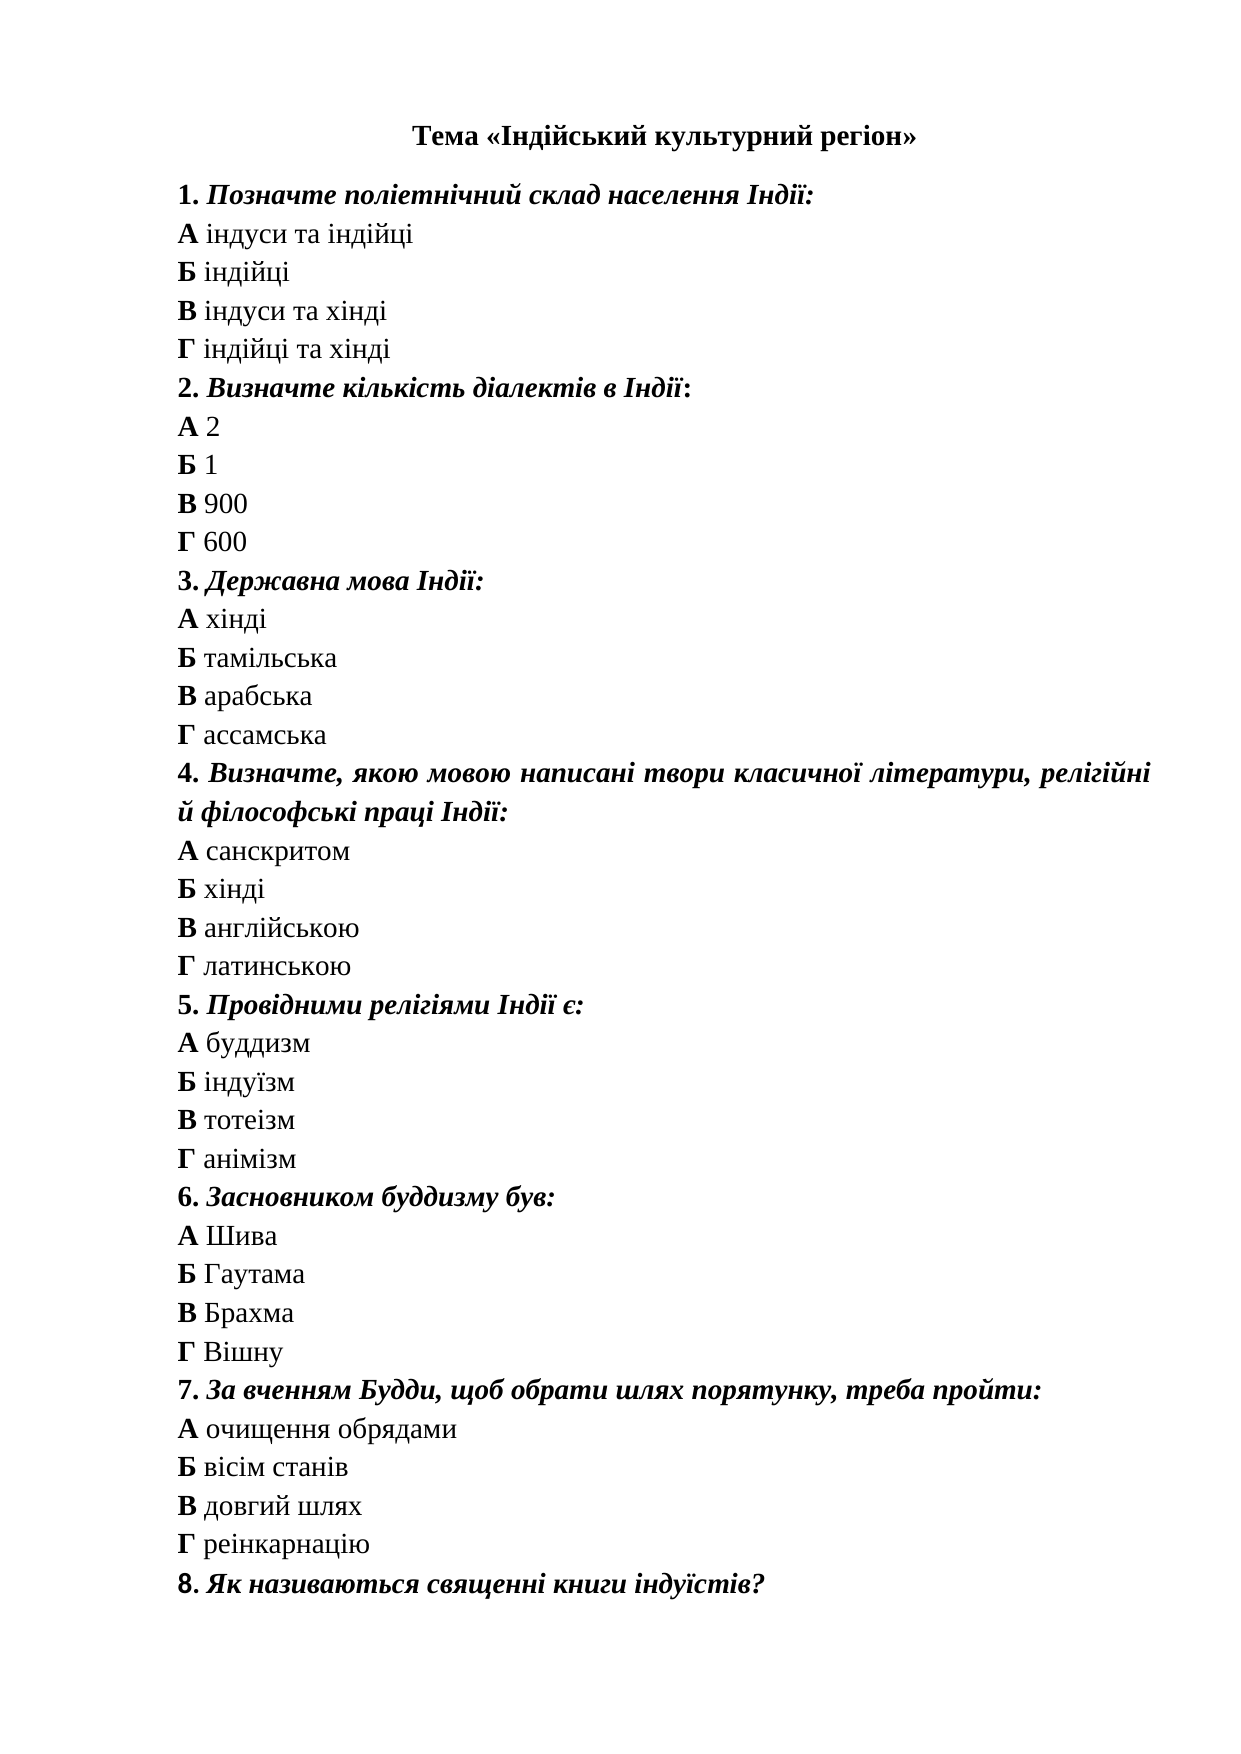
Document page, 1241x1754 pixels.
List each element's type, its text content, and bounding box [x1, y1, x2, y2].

text Б Гаутама [177, 1257, 1152, 1290]
text Г індійці та хінді [177, 332, 1152, 365]
text В Брахма [177, 1295, 197, 1329]
text Б тамільська [177, 640, 1152, 673]
text 5. Провідними релігіями Індії є: [177, 987, 1152, 1020]
text А Шива [177, 1218, 1152, 1252]
text 3. Державна мова Індії: [177, 563, 1152, 596]
text А буддизм [177, 1025, 1152, 1059]
text В англійською [177, 910, 1152, 943]
text А 2 [177, 409, 1152, 442]
text Г 600 [177, 524, 1152, 558]
text В 900 [177, 486, 1152, 519]
text Тема «Індійський культурний регіон» [177, 118, 1152, 152]
text А індуси та індійці [177, 216, 1152, 249]
text В тотеізм [177, 1102, 1152, 1136]
text Г латинською [177, 948, 1152, 982]
text Г Вішну [177, 1334, 196, 1367]
text В арабська [177, 678, 1152, 712]
text А хінді [177, 601, 1152, 635]
text Б вісім станів [196, 1449, 1152, 1483]
text Б хінді [177, 871, 1152, 905]
text 6. Засновником буддизму був: [177, 1179, 1152, 1213]
text В індуси та хінді [177, 293, 1152, 327]
text Б індуїзм [177, 1064, 1152, 1097]
text 8. Як називаються священні книги індуїстів? [177, 1565, 1152, 1601]
text Г анімізм [177, 1141, 1152, 1174]
text Г ассамська [177, 717, 1152, 751]
text А санскритом [177, 833, 1152, 866]
text 1. Позначте поліетнічний склад населення Індії: [177, 177, 1152, 211]
text Б 1 [177, 447, 1152, 481]
text В довгий шлях [197, 1488, 1152, 1521]
text Г Вішну [203, 1334, 1152, 1367]
text В Брахма [204, 1295, 1152, 1329]
text 4. Визначте, якою мовою написані твори класичної літератури, релігійні й філософські праці Індії: [177, 756, 1152, 828]
text А очищення обрядами [198, 1411, 1152, 1444]
text Г реінкарнацію [203, 1526, 1152, 1560]
text 2. Визначте кількість діалектів в Індії: [177, 370, 1152, 404]
text 7. За вченням Будди, щоб обрати шлях порятунку, треба пройти: [206, 1372, 1152, 1406]
text Б індійці [177, 254, 1152, 288]
